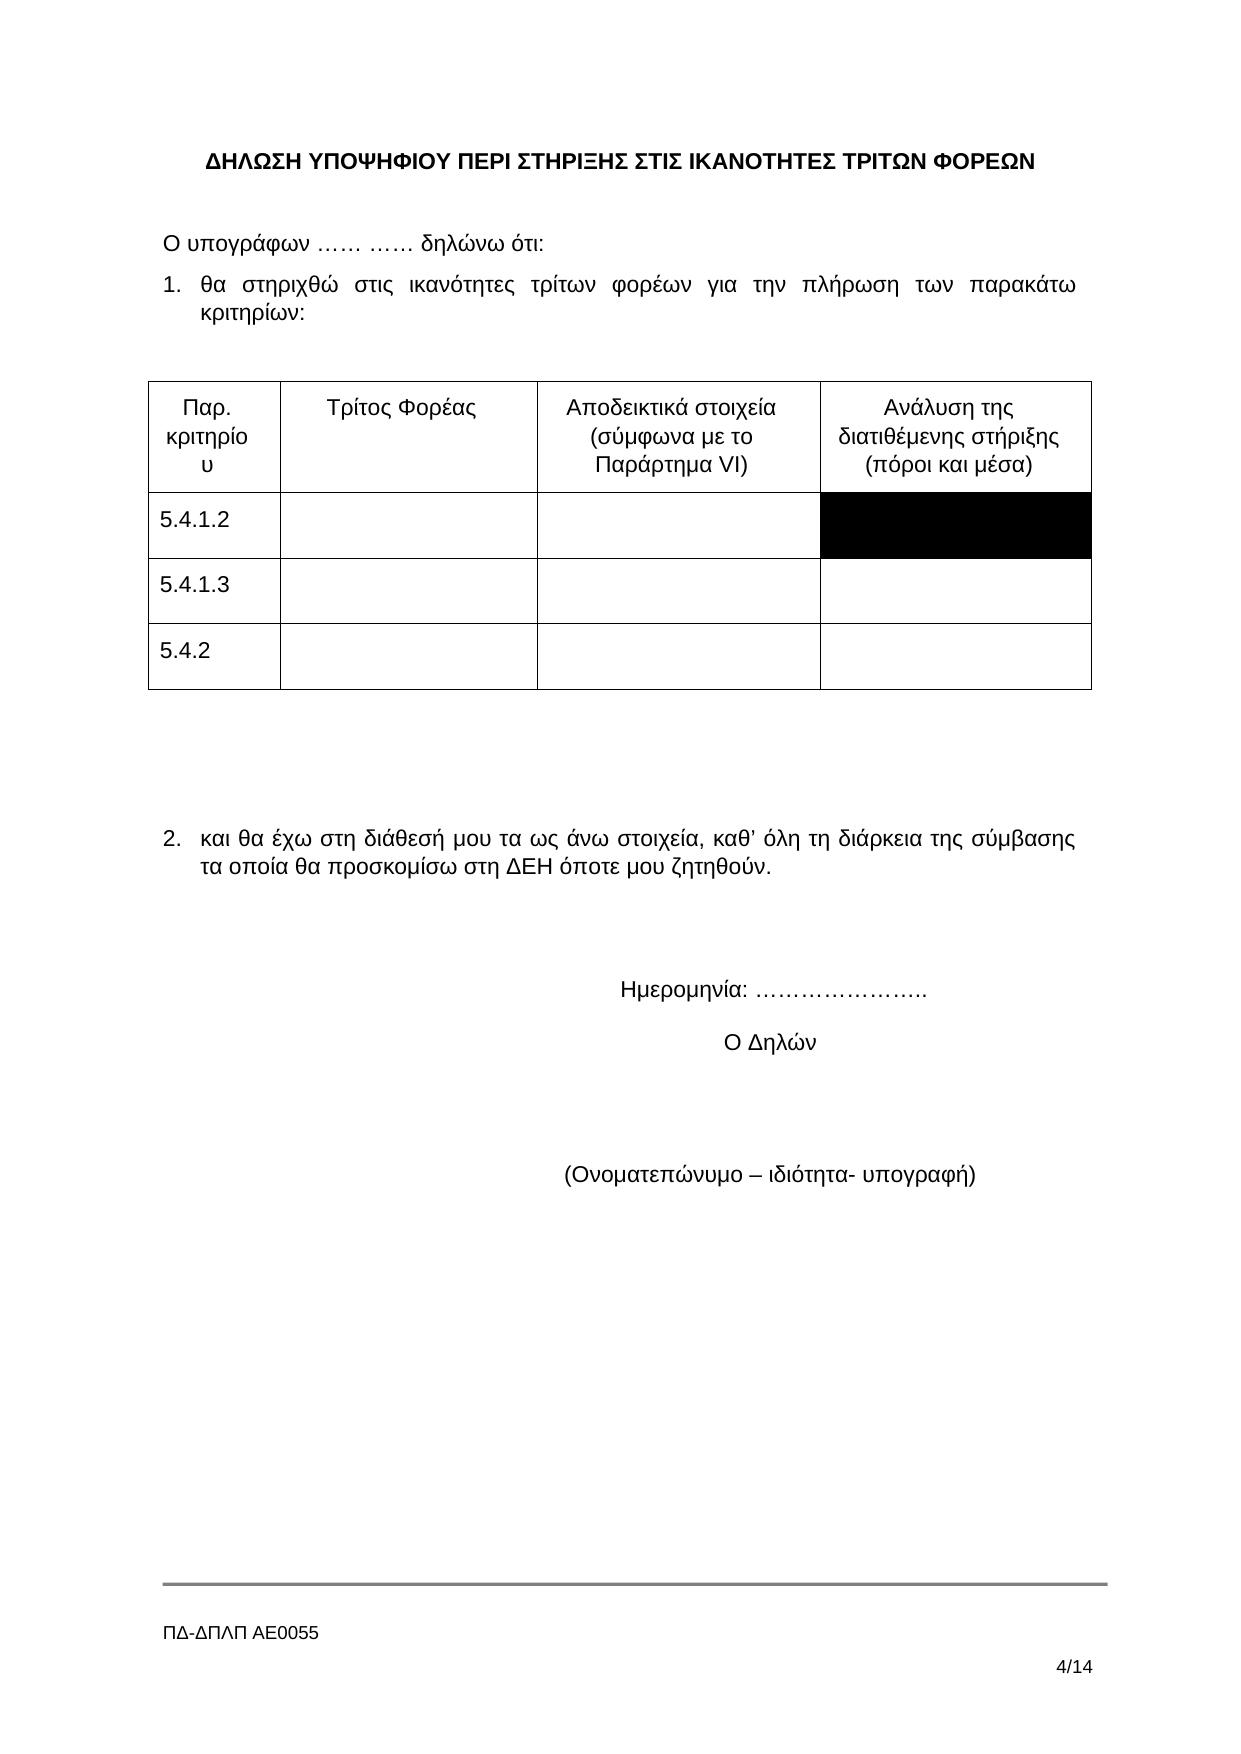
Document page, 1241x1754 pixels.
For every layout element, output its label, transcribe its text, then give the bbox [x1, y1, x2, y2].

list θα στηριχθώ στις ικανότητες τρίτων φορέων για την πλήρωση των παρακάτω κριτηρίων: [163, 271, 1077, 325]
table_cell 5.4.1.2 [149, 493, 280, 558]
table_cell [281, 624, 537, 688]
table_cell 5.4.1.3 [149, 559, 280, 623]
text (Ονοματεπώνυμο – ιδιότητα- υπογραφή) [148, 1161, 1092, 1187]
table_cell [821, 559, 1091, 623]
text Ημερομηνία: ………………….. [148, 976, 1092, 1002]
table_cell [281, 559, 537, 623]
text Ο Δηλών [373, 1029, 1092, 1055]
table_cell [821, 624, 1091, 688]
list και θα έχω στη διάθεσή μου τα ως άνω στοιχεία, καθ’ όλη τη διάρκεια της σύμβασης τα οποία θα προσκομίσω στη ΔΕΗ όποτε μου ζητηθούν. [163, 825, 1077, 879]
table_header Αποδεικτικά στοιχεία (σύμφωνα με το Παράρτημα VI) [538, 382, 820, 492]
table_cell 5.4.2 [149, 624, 280, 688]
text Ο υπογράφων …… …… δηλώνω ότι: [163, 229, 1077, 256]
table_header Παρ. κριτηρίου [149, 382, 280, 492]
table_cell [538, 493, 820, 558]
text ΔΗΛΩΣΗ ΥΠΟΨΗΦΙΟΥ ΠΕΡΙ ΣΤΗΡΙΞΗΣ ΣΤΙΣ ΙΚΑΝΟΤΗΤΕΣ ΤΡΙΤΩΝ ΦΟΡΕΩΝ [163, 148, 1077, 174]
table_header Τρίτος Φορέας [281, 382, 537, 492]
table_cell [538, 624, 820, 688]
table_cell [281, 493, 537, 558]
table_header Ανάλυση της διατιθέμενης στήριξης (πόροι και μέσα) [821, 382, 1091, 492]
table_cell [821, 493, 1091, 558]
table_cell [538, 559, 820, 623]
